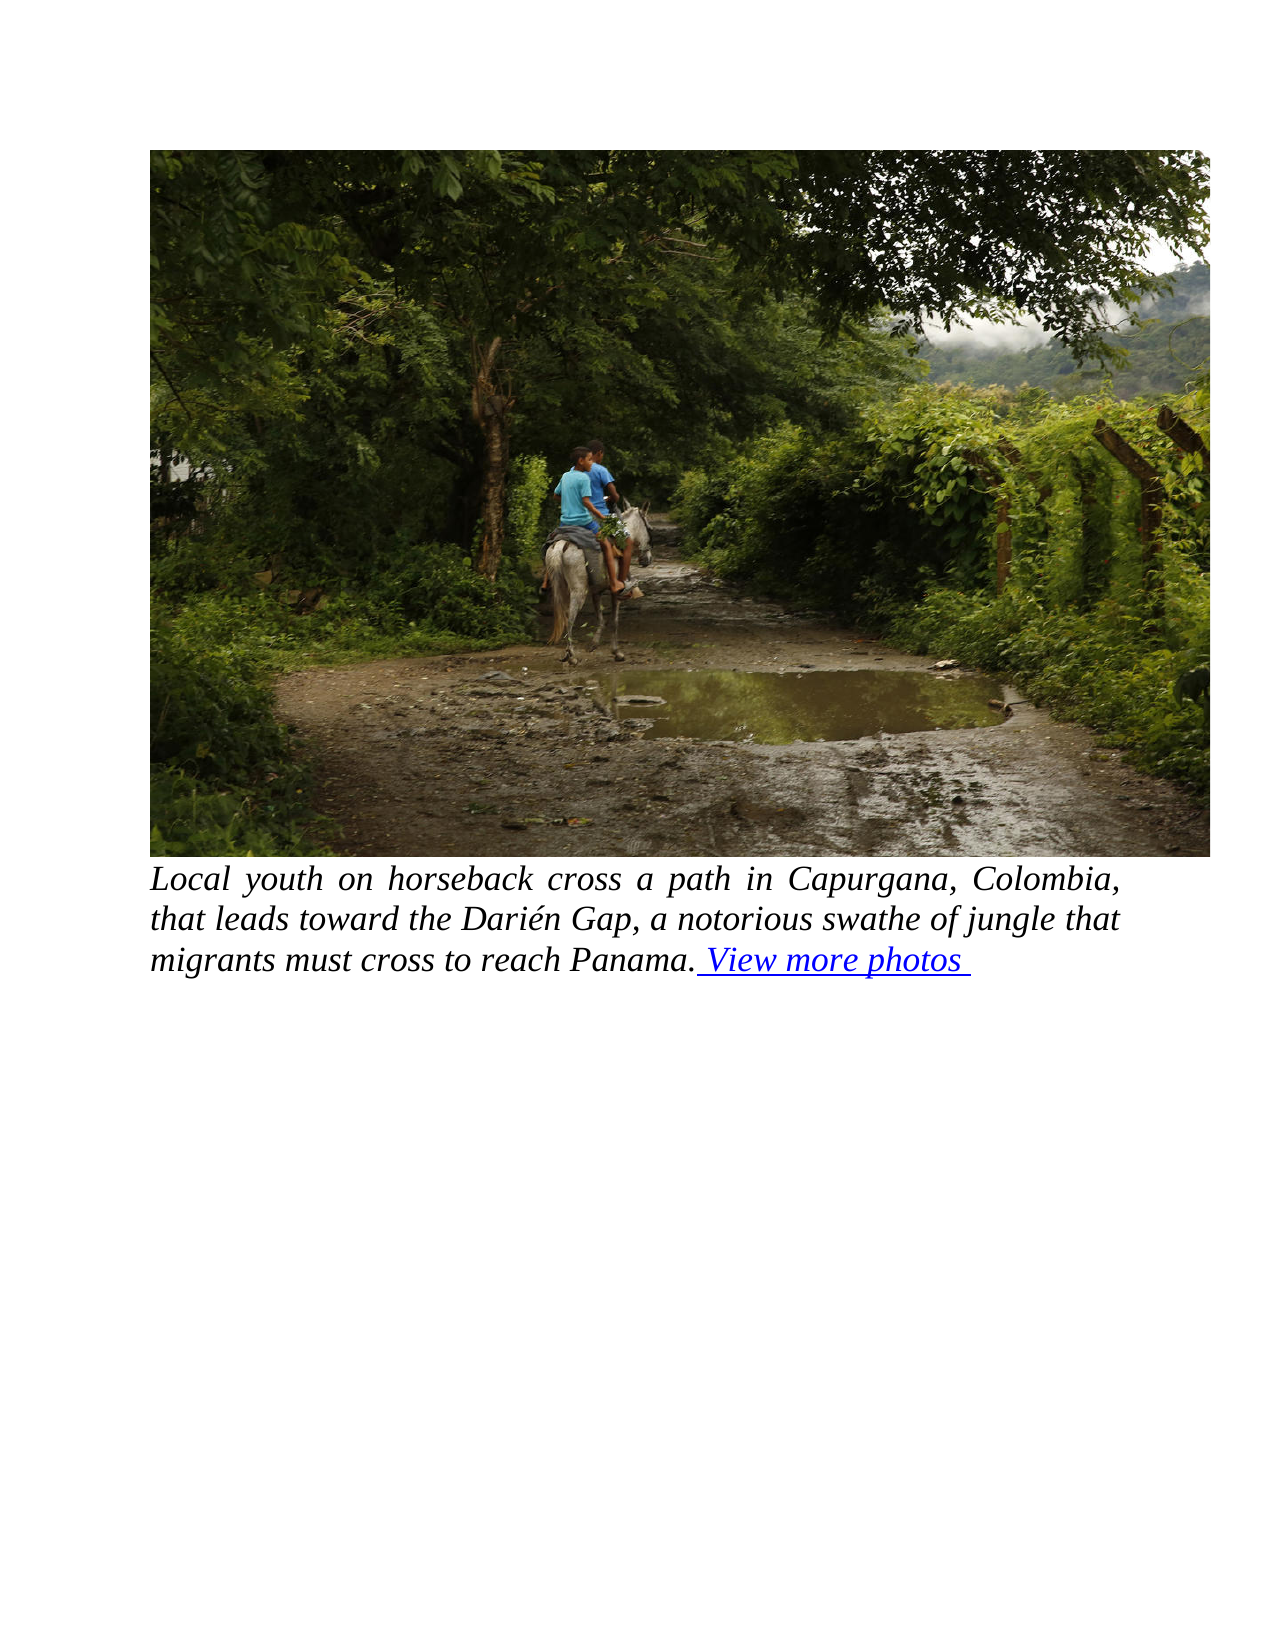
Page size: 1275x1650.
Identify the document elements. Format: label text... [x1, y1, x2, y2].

picture [150, 150, 1210, 857]
text Local youth on horseback cross a path in Capurgana, Colombia, that leads toward the Darién Gap, a notorious swathe of jungle that migrants must cross to reach Panama. View more photos [150, 857, 1125, 979]
